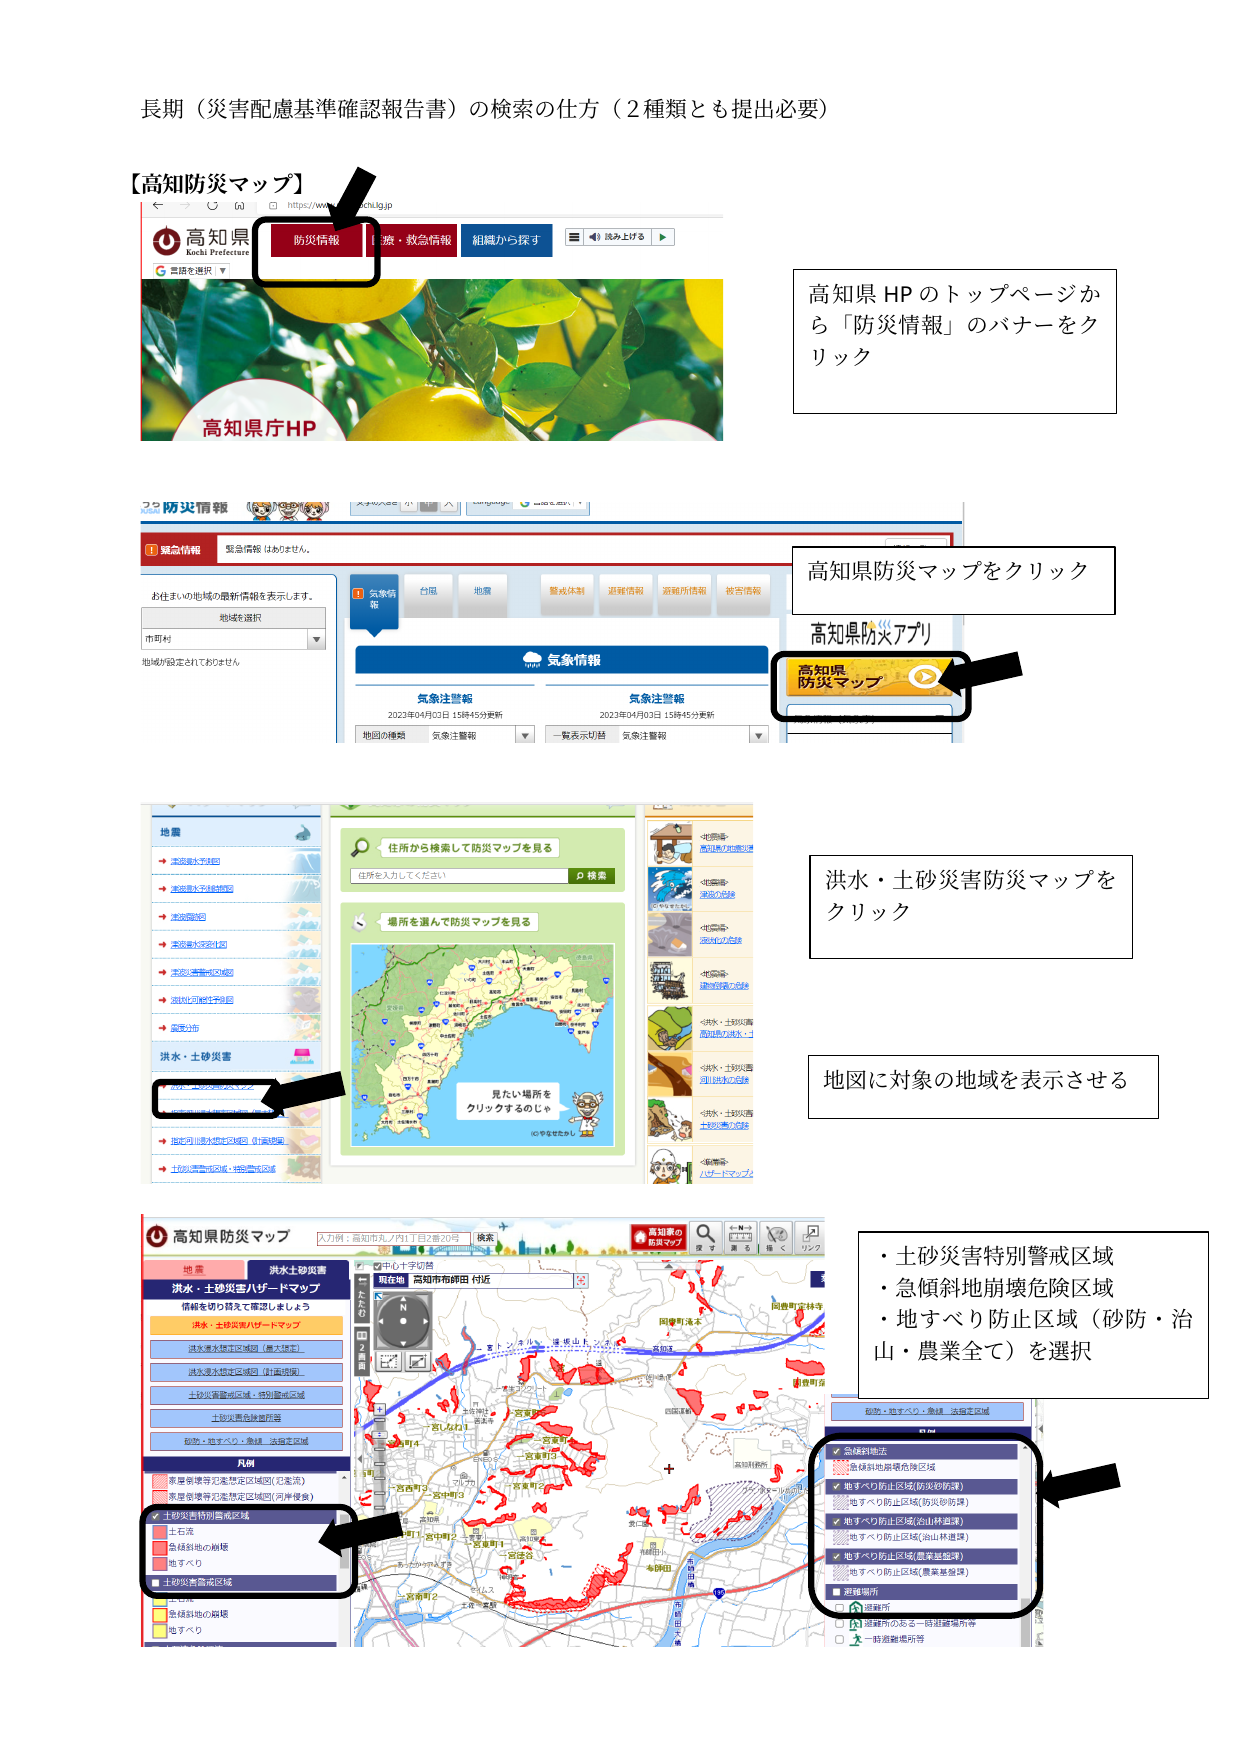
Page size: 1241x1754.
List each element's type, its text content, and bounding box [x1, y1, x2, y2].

picture [140, 502, 965, 743]
picture [140, 202, 724, 441]
picture [815, 1439, 1036, 1612]
picture [259, 223, 374, 281]
picture [146, 1511, 351, 1592]
text 【高知防災マップ】 [75, 164, 1165, 202]
text 長期（災害配慮基準確認報告書）の検索の仕方（２種類とも提出必要） [75, 89, 1165, 127]
picture [140, 1214, 1044, 1647]
picture [328, 202, 338, 206]
picture [140, 802, 754, 1184]
picture [777, 658, 965, 715]
picture [954, 658, 964, 665]
